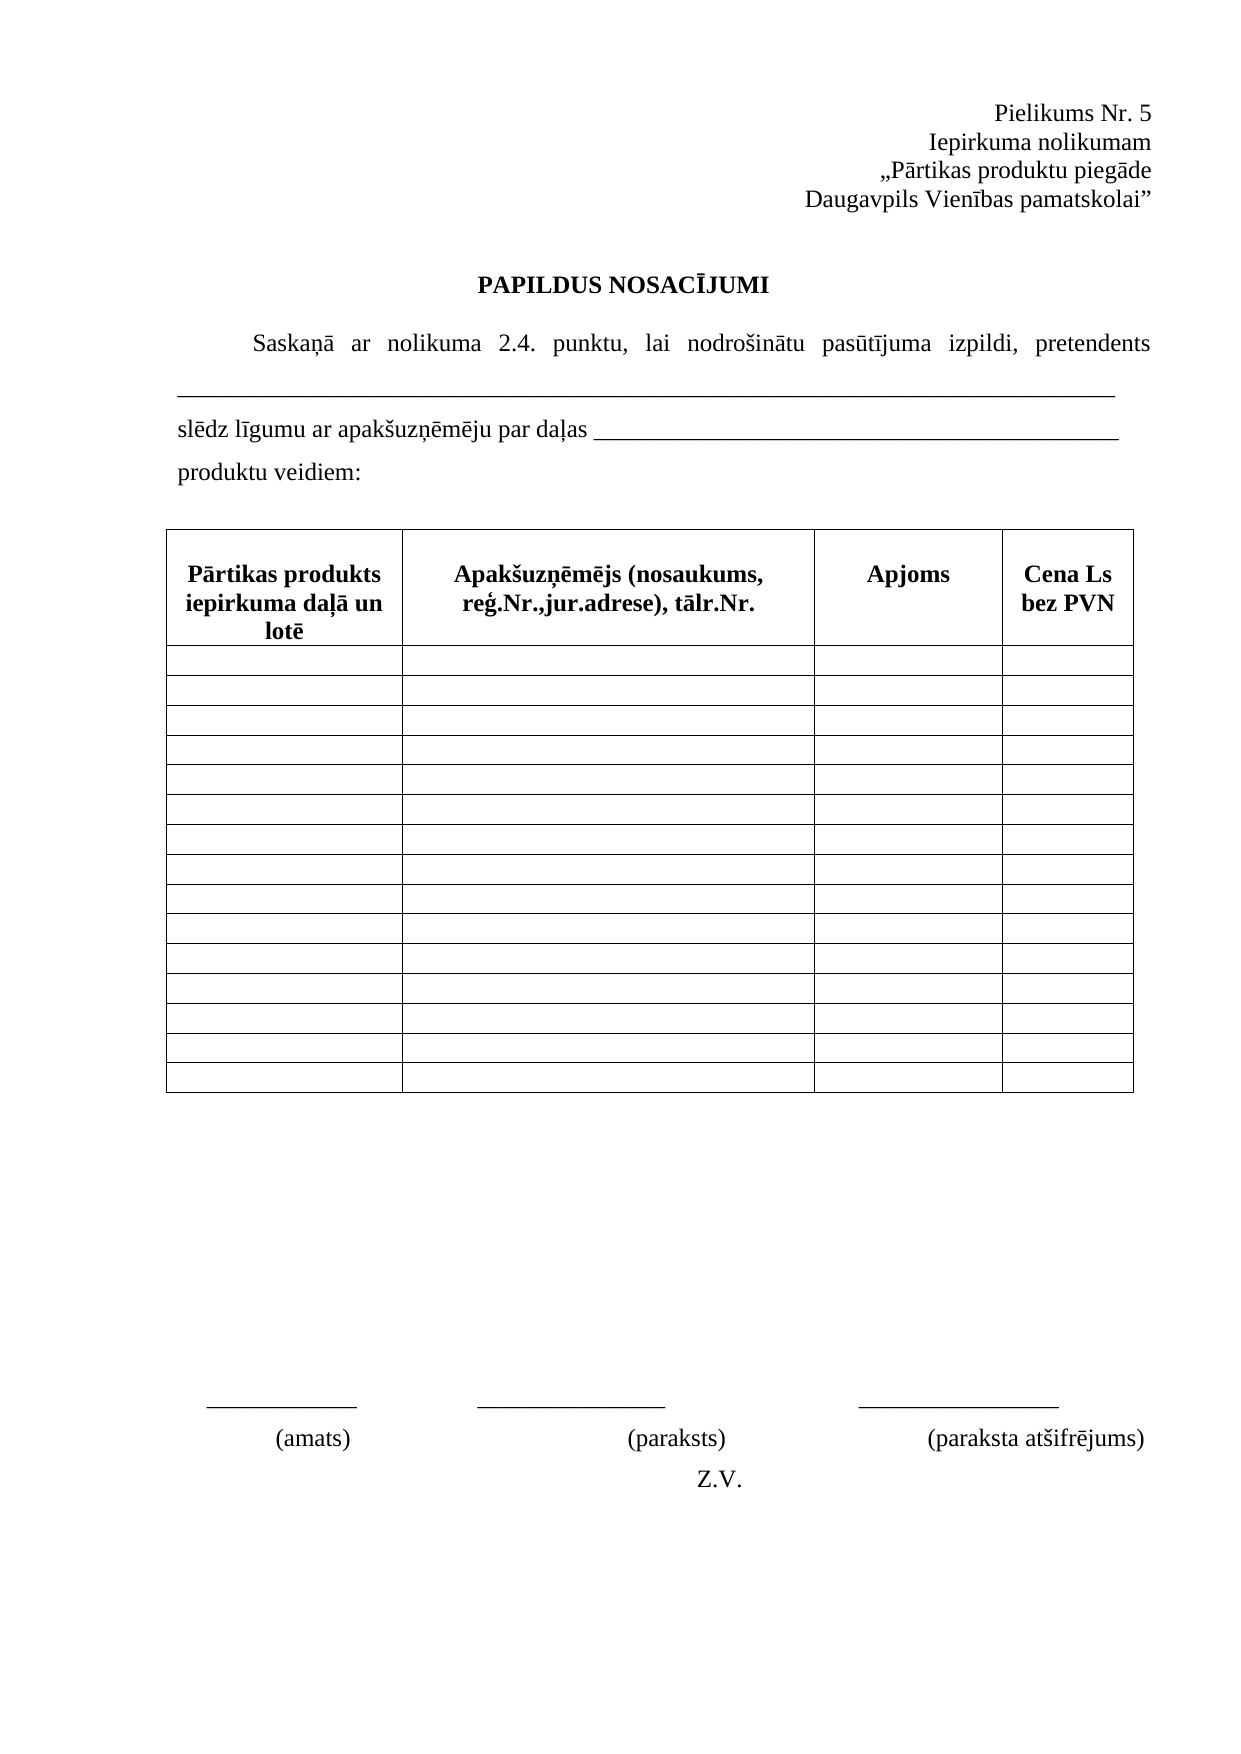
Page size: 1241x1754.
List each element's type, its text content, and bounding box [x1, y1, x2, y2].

table_cell [1003, 855, 1133, 883]
table_cell [167, 795, 402, 824]
table_cell [1003, 1004, 1133, 1032]
table_cell [403, 706, 814, 734]
table_cell [815, 825, 1002, 854]
table_cell [1003, 974, 1133, 1003]
table_cell [815, 914, 1002, 943]
table_cell [1003, 914, 1133, 943]
table_cell [167, 765, 402, 794]
table_cell [815, 855, 1002, 883]
table_cell [167, 825, 402, 854]
table_cell [1003, 885, 1133, 913]
text Iepirkuma nolikumam [177, 127, 1152, 155]
table_cell [167, 944, 402, 973]
table_cell [167, 1004, 402, 1032]
table_cell [403, 765, 814, 794]
text Pielikums Nr. 5 [177, 98, 1152, 127]
table_cell [815, 974, 1002, 1003]
table_cell [1003, 1034, 1133, 1062]
table_cell [403, 914, 814, 943]
table_cell [403, 944, 814, 973]
table_cell [815, 1034, 1002, 1062]
table_cell [815, 676, 1002, 705]
table_cell [1003, 765, 1133, 794]
table_cell [1003, 736, 1133, 764]
table_cell [403, 1004, 814, 1032]
text Daugavpils Vienības pamatskolai” [413, 184, 1152, 213]
text ____________ _______________ ________________ [207, 1382, 1152, 1411]
text Z.V. [659, 1464, 1152, 1493]
table_cell [815, 706, 1002, 734]
table_cell [1003, 944, 1133, 973]
table_cell [1003, 1063, 1133, 1092]
table_cell [403, 646, 814, 675]
table_cell [815, 795, 1002, 824]
table_cell [815, 944, 1002, 973]
text (amats) (paraksts) (paraksta atšifrējums) [207, 1423, 1152, 1452]
table_cell [167, 855, 402, 883]
text „Pārtikas produktu piegāde [413, 155, 1152, 184]
table_cell [1003, 706, 1133, 734]
text produktu veidiem: [177, 457, 1152, 486]
table_cell [815, 885, 1002, 913]
table_cell [403, 736, 814, 764]
text slēdz līgumu ar apakšuzņēmēju par daļas __________________________________________ [177, 414, 1152, 443]
table_cell [403, 795, 814, 824]
table_cell [167, 646, 402, 675]
table_cell [403, 855, 814, 883]
text Saskaņā ar nolikuma 2.4. punktu, lai nodrošinātu pasūtījuma izpildi, pretendents ___________________________________________________________________________ [177, 328, 1152, 400]
table_cell [815, 1004, 1002, 1032]
table_cell [1003, 825, 1133, 854]
table_cell [167, 736, 402, 764]
text PAPILDUS NOSACĪJUMI [477, 270, 1152, 299]
table_cell [167, 914, 402, 943]
table_header Apjoms [815, 530, 1002, 645]
table_cell [403, 1034, 814, 1062]
table_header Cena Ls bez PVN [1003, 530, 1133, 645]
table_cell [167, 885, 402, 913]
table_cell [167, 706, 402, 734]
table_cell [1003, 676, 1133, 705]
table_cell [403, 676, 814, 705]
table_cell [815, 1063, 1002, 1092]
table_cell [167, 1063, 402, 1092]
table_header Pārtikas produkts iepirkuma daļā un lotē [167, 530, 402, 645]
table_cell [1003, 646, 1133, 675]
table_cell [403, 1063, 814, 1092]
table_cell [403, 825, 814, 854]
table_cell [167, 1034, 402, 1062]
table_cell [167, 676, 402, 705]
table_cell [403, 885, 814, 913]
table_cell [403, 974, 814, 1003]
table_cell [815, 736, 1002, 764]
table_cell [1003, 795, 1133, 824]
table_cell [167, 974, 402, 1003]
table_cell [815, 646, 1002, 675]
table_cell [815, 765, 1002, 794]
table_header Apakšuzņēmējs (nosaukums, reģ.Nr.,jur.adrese), tālr.Nr. [403, 530, 814, 645]
